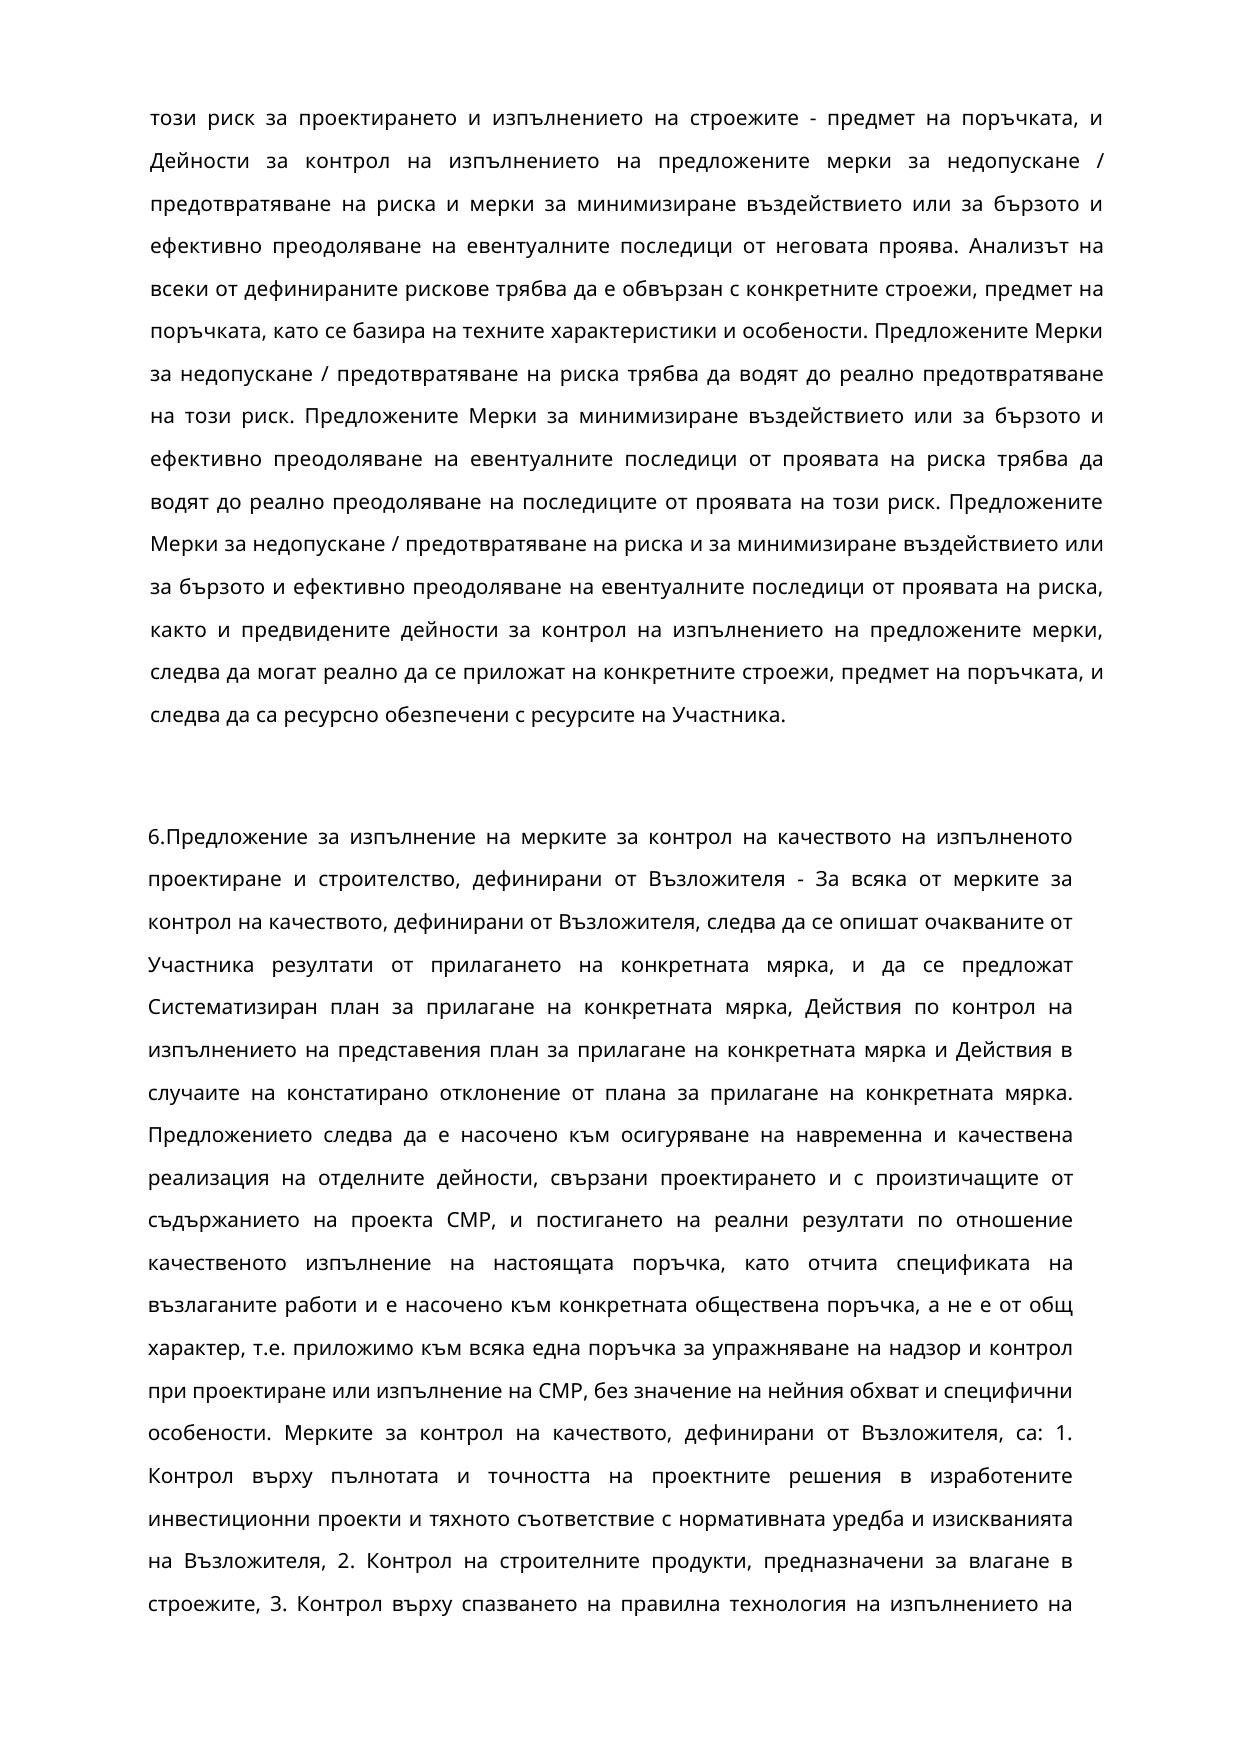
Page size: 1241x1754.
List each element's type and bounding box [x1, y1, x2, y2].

text [148, 822, 1074, 1617]
text [150, 103, 1105, 728]
